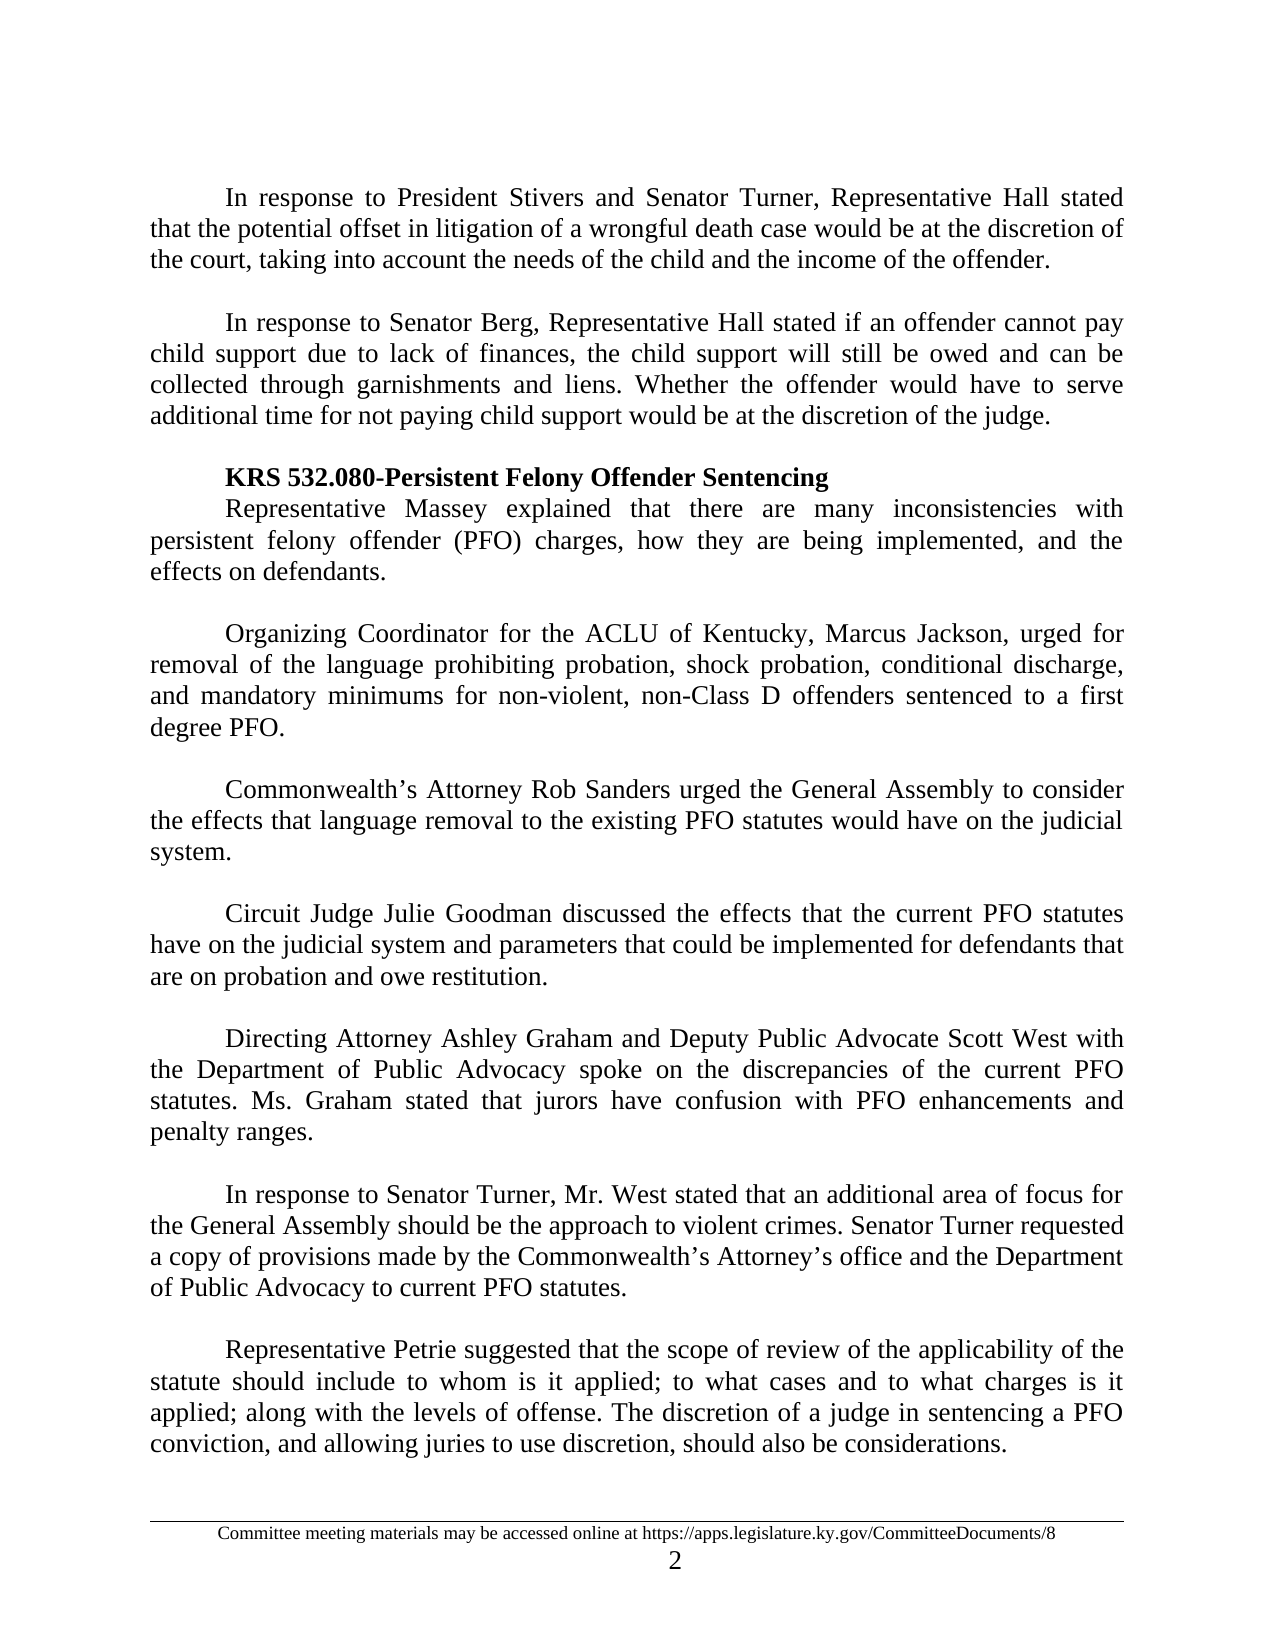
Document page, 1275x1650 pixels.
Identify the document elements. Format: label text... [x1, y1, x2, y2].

text Directing Attorney Ashley Graham and Deputy Public Advocate Scott West with the Department of Public Advocacy spoke on the discrepancies of the current PFO statutes. Ms. Graham stated that jurors have confusion with PFO enhancements and penalty ranges. [150, 1022, 1125, 1147]
text Representative Massey explained that there are many inconsistencies with persistent felony offender (PFO) charges, how they are being implemented, and the effects on defendants. [150, 493, 1125, 586]
text Circuit Judge Julie Goodman discussed the effects that the current PFO statutes have on the judicial system and parameters that could be implemented for defendants that are on probation and owe restitution. [150, 897, 1125, 991]
text Representative Petrie suggested that the scope of review of the applicability of the statute should include to whom is it applied; to what cases and to what charges is it applied; along with the levels of offense. The discretion of a judge in sentencing a PFO conviction, and allowing juries to use discretion, should also be considerations. [150, 1333, 1125, 1458]
text KRS 532.080-Persistent Felony Offender Sentencing [150, 461, 1125, 493]
text In response to Senator Turner, Mr. West stated that an additional area of focus for the General Assembly should be the approach to violent crimes. Senator Turner requested a copy of provisions made by the Commonwealth’s Attorney’s office and the Department of Public Advocacy to current PFO statutes. [150, 1178, 1125, 1302]
text Commonwealth’s Attorney Rob Sanders urged the General Assembly to consider the effects that language removal to the existing PFO statutes would have on the judicial system. [150, 773, 1125, 866]
text In response to President Stivers and Senator Turner, Representative Hall stated that the potential offset in litigation of a wrongful death case would be at the discretion of the court, taking into account the needs of the child and the income of the offender. [150, 181, 1125, 274]
text In response to Senator Berg, Representative Hall stated if an offender cannot pay child support due to lack of finances, the child support will still be owed and can be collected through garnishments and liens. Whether the offender would have to serve additional time for not paying child support would be at the discretion of the judge. [150, 306, 1125, 430]
text Organizing Coordinator for the ACLU of Kentucky, Marcus Jackson, urged for removal of the language prohibiting probation, shock probation, conditional discharge, and mandatory minimums for non-violent, non-Class D offenders sentenced to a first degree PFO. [150, 617, 1125, 742]
